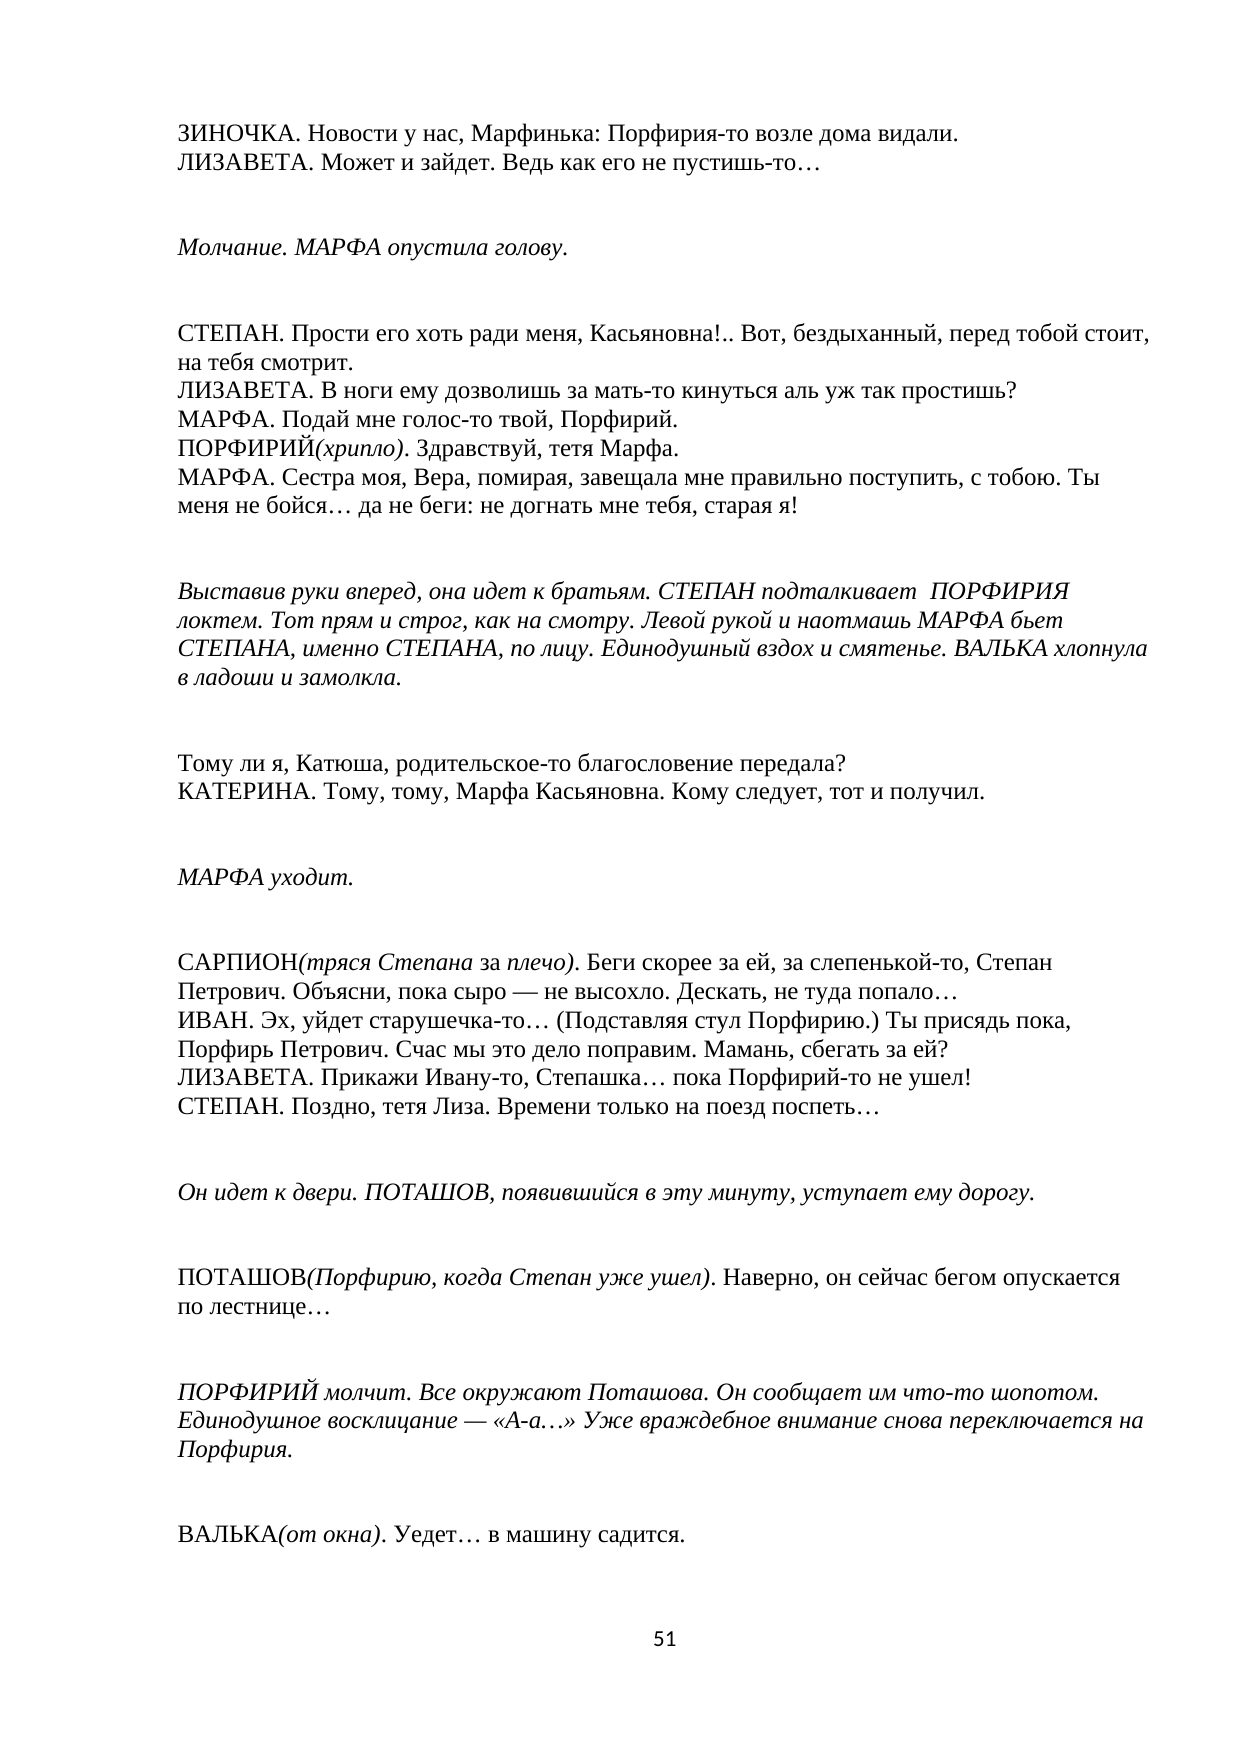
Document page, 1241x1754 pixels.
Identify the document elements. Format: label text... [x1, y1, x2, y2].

text ЛИЗАВЕТА. Может и зайдет. Ведь как его не пустишь-то… [177, 147, 1152, 176]
text Он идет к двери. ПОТАШОВ, появившийся в эту минуту, уступает ему дорогу. [177, 1177, 1152, 1206]
text Выставив руки вперед, она идет к братьям. СТЕПАН подталкивает ПОРФИРИЯ локтем. Тот прям и строг, как на смотру. Левой рукой и наотмашь МАРФА бьет СТЕПАНА, именно СТЕПАНА, по лицу. Единодушный вздох и смятенье. ВАЛЬКА хлопнула в ладоши и замолкла. [177, 576, 1152, 691]
text Молчание. МАРФА опустила голову. [177, 232, 1152, 261]
text САРПИОН(тряся Степана за плечо). Беги скорее за ей, за слепенькой-то, Степан Петрович. Объясни, пока сыро — не высохло. Дескать, не туда попало… [177, 947, 1152, 1005]
text МАРФА. Сестра моя, Вера, помирая, завещала мне правильно поступить, с тобою. Ты меня не бойся… да не беги: не догнать мне тебя, старая я! [177, 462, 1152, 519]
text ПОРФИРИЙ(хрипло). Здравствуй, тетя Марфа. [177, 433, 1152, 462]
text ПОРФИРИЙ молчит. Все окружают Поташова. Он сообщает им что-то шопотом. Единодушное восклицание — «А-а…» Уже враждебное внимание снова переключается на Порфирия. [177, 1377, 1152, 1463]
text ЛИЗАВЕТА. Прикажи Ивану-то, Степашка… пока Порфирий-то не ушел! [177, 1062, 1152, 1091]
text ИВАН. Эх, уйдет старушечка-то… (Подставляя стул Порфирию.) Ты присядь пока, Порфирь Петрович. Счас мы это дело поправим. Мамань, сбегать за ей? [177, 1005, 1152, 1062]
text СТЕПАН. Прости его хоть ради меня, Касьяновна!.. Вот, бездыханный, перед тобой стоит, на тебя смотрит. [177, 318, 1152, 375]
text ПОТАШОВ(Порфирию, когда Степан уже ушел). Наверно, он сейчас бегом опускается по лестнице… [177, 1262, 1152, 1320]
text МАРФА. Подай мне голос-то твой, Порфирий. [177, 404, 1152, 433]
text Тому ли я, Катюша, родительское-то благословение передала? [177, 748, 1152, 776]
text ЛИЗАВЕТА. В ноги ему дозволишь за мать-то кинуться аль уж так простишь? [177, 375, 1152, 404]
text КАТЕРИНА. Тому, тому, Марфа Касьяновна. Кому следует, тот и получил. [177, 776, 1152, 805]
text ВАЛЬКА(от окна). Уедет… в машину садится. [177, 1519, 1152, 1548]
text СТЕПАН. Поздно, тетя Лиза. Времени только на поезд поспеть… [177, 1091, 1152, 1120]
text МАРФА уходит. [177, 862, 1152, 891]
text ЗИНОЧКА. Новости у нас, Марфинька: Порфирия-то возле дома видали. [177, 118, 1152, 147]
